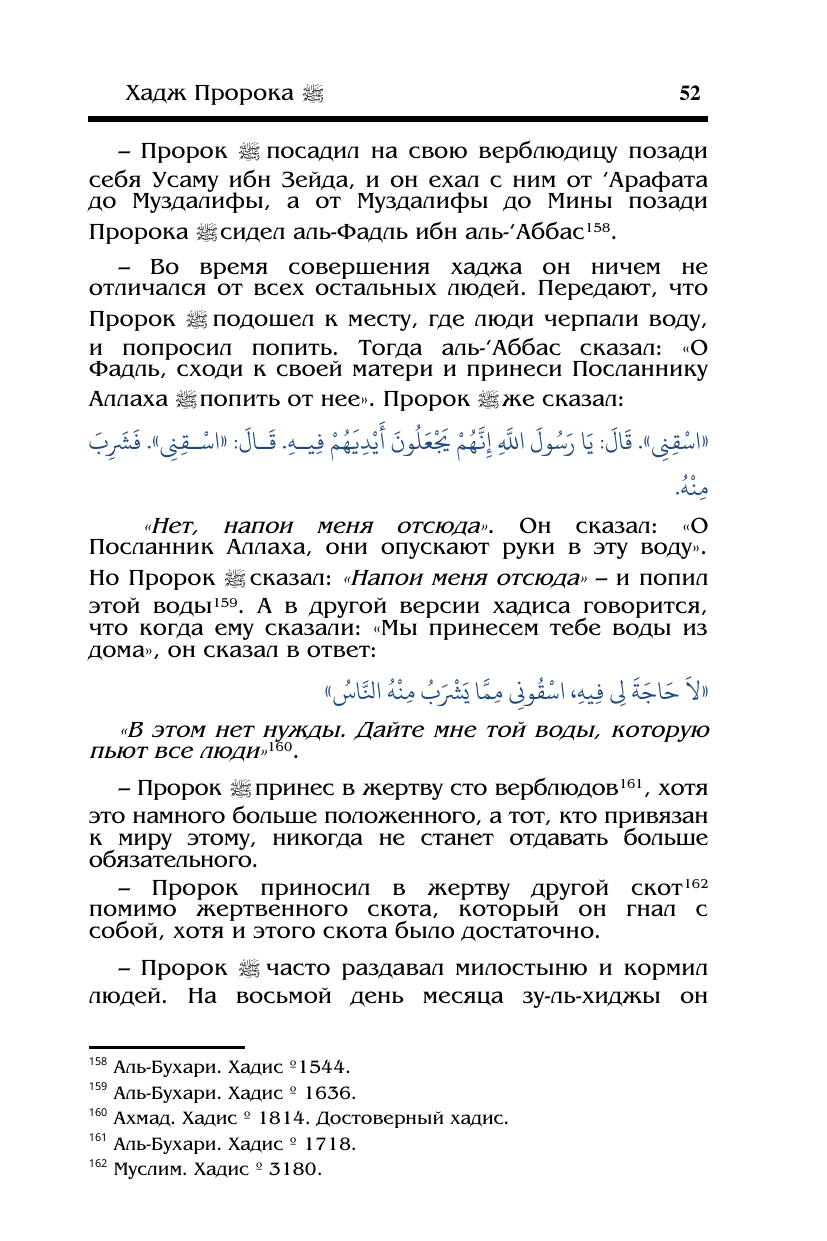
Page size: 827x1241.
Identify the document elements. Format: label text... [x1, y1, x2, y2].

text – Пророк приносил в жертву другой скот помимо жертвенного скота, который он гнал с собой, хотя и этого скота было достаточно. [89, 879, 709, 944]
text «لاَ حَاجَةَ لِى فِيهِ، اسْقُونِى مِمَّا يَشْرَبُ مِنْهُ النَّاسُ» [89, 669, 709, 714]
text «Нет, напои меня отсюда». Он сказал: «О Посланник Аллаха, они опускают руки в эту воду». Но Пророк ج сказал: «Напои меня отсюда» – и попил этой воды. А в другой версии хадиса говорится, что когда ему сказали: «Мы принесем тебе воды из дома», он сказал в ответ: [89, 517, 709, 662]
text – Пророк ج принес в жертву сто верблюдов, хотя это намного больше положенного, а тот, кто привязан к миру этому, никогда не станет отдавать больше обязательного. [89, 770, 709, 873]
text – Пророк ج посадил на свою верблюдицу позади себя Усаму ибн Зейда, и он ехал с ним от ‘Арафата до Муздалифы, а от Муздалифы до Мины позади Пророка ج сидел аль-Фадль ибн аль-‘Аббас. [89, 133, 709, 252]
text «В этом нет нужды. Дайте мне той воды, которую пьют все люди». [89, 721, 709, 764]
text – Во время совершения хаджа он ничем не отличался от всех остальных людей. Передают, что Пророк ج подошел к месту, где люди черпали воду, и попросил попить. Тогда аль-‘Аббас сказал: «О Фадль, сходи к своей матери и принеси Посланнику Аллаха ج попить от нее». Пророк ج же сказал: [89, 258, 709, 419]
text «اسْقِنِى». قَالَ: يَا رَسُولَ اللَّهِ إِنَّهُمْ يَجْعَلُونَ أَيْدِيَهُمْ فِيهِ. قَالَ: «اسْقِنِى». فَشَرِبَ مِنْهُ. [89, 419, 709, 511]
